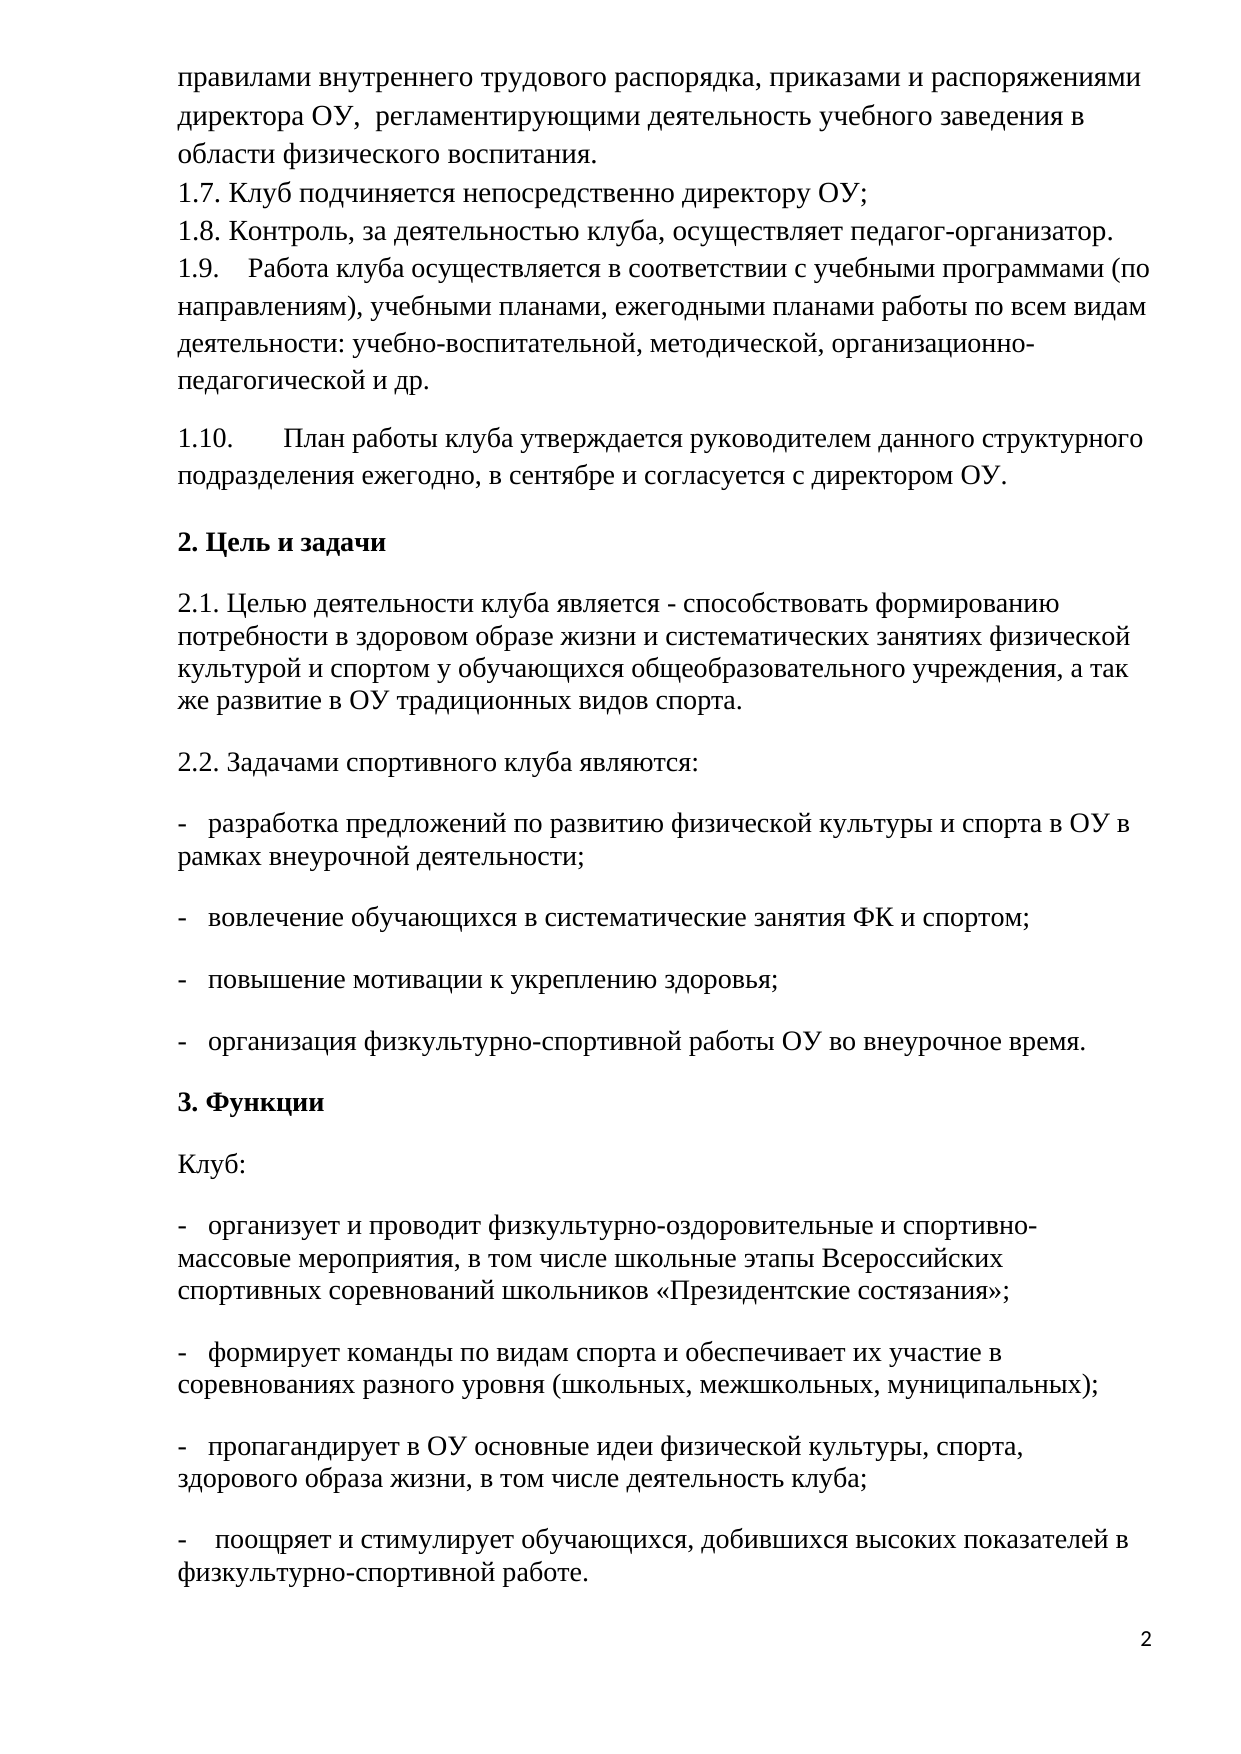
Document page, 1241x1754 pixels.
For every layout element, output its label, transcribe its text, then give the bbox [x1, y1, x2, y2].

text 1.10. План работы клуба утверждается руководителем данного структурного подразделения ежегодно, в сентябре и согласуется с директором ОУ. [177, 421, 1152, 491]
text - организация физкультурно-спортивной работы ОУ во внеурочное время. [177, 1024, 1152, 1056]
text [177, 59, 1152, 396]
text Клуб: [177, 1147, 1152, 1179]
text - повышение мотивации к укреплению здоровья; [177, 962, 1152, 994]
text 2.1. Целью деятельности клуба является - способствовать формированию потребности в здоровом образе жизни и систематических занятиях физической культурой и спортом у обучающихся общеобразовательного учреждения, а так же развитие в ОУ традиционных видов спорта. [177, 586, 1152, 716]
text - формирует команды по видам спорта и обеспечивает их участие в соревнованиях разного уровня (школьных, межшкольных, муниципальных); [177, 1335, 1152, 1399]
text 2. Цель и задачи [177, 525, 1152, 557]
text - разработка предложений по развитию физической культуры и спорта в ОУ в рамках внеурочной деятельности; [177, 807, 1152, 871]
text - поощряет и стимулирует обучающихся, добившихся высоких показателей в физкультурно-спортивной работе. [177, 1523, 1152, 1587]
text 2.2. Задачами спортивного клуба являются: [177, 745, 1152, 777]
text - организует и проводит физкультурно-оздоровительные и спортивно-массовые мероприятия, в том числе школьные этапы Всероссийских спортивных соревнований школьников «Президентские состязания»; [177, 1208, 1152, 1306]
text - пропагандирует в ОУ основные идеи физической культуры, спорта, здорового образа жизни, в том числе деятельность клуба; [177, 1429, 1152, 1493]
text 3. Функции [177, 1085, 1152, 1118]
text - вовлечение обучающихся в систематические занятия ФК и спортом; [177, 901, 1152, 933]
